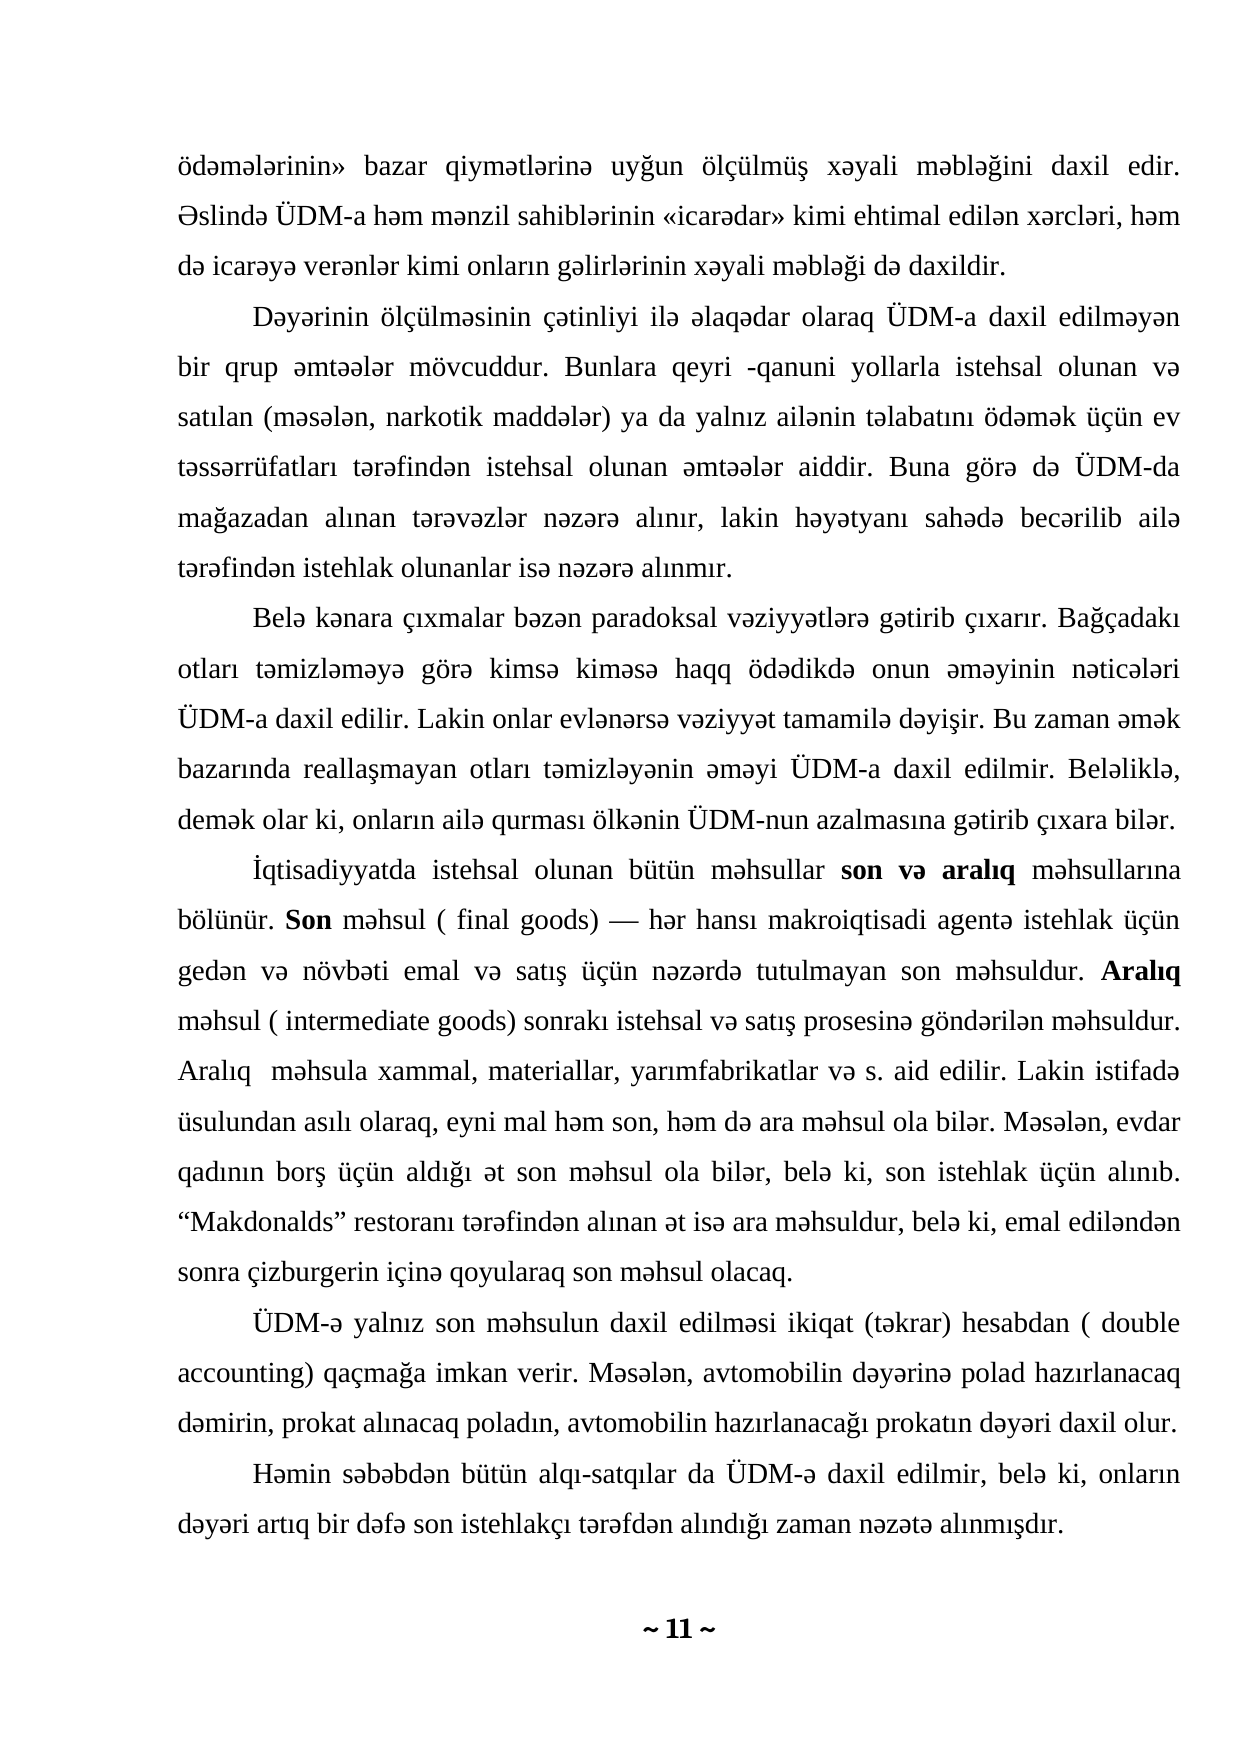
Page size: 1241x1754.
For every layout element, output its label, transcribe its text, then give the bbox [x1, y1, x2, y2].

text ÜDM-ə yalnız son məhsulun daxil edilməsi ikiqat (təkrar) hesabdan ( double accounting) qaçmağa imkan verir. Məsələn, avtomobilin dəyərinə polad hazırlanacaq dəmirin, prokat alınacaq poladın, avtomobilin hazırlanacağı prokatın dəyəri daxil olur. [177, 1305, 1181, 1439]
text Dəyərinin ölçülməsinin çətinliyi ilə əlaqədar olaraq ÜDM-a daxil edilməyən bir qrup əmtəələr mövcuddur. Bunlara qeyri -qanuni yollarla istehsal olunan və satılan (məsələn, narkotik maddələr) ya da yalnız ailənin təlabatını ödəmək üçün ev təssərrüfatları tərəfindən istehsal olunan əmtəələr aiddir. Buna görə də ÜDM-da mağazadan alınan tərəvəzlər nəzərə alınır, lakin həyətyanı sahədə becərilib ailə tərəfindən istehlak olunanlar isə nəzərə alınmır. [177, 299, 1181, 584]
text Həmin səbəbdən bütün alqı-satqılar da ÜDM-ə daxil edilmir, belə ki, onların dəyəri artıq bir dəfə son istehlakçı tərəfdən alındığı zaman nəzətə alınmışdır. [177, 1456, 1181, 1540]
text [177, 148, 1181, 282]
text Belə kənara çıxmalar bəzən paradoksal vəziyyətlərə gətirib çıxarır. Bağçadakı otları təmizləməyə görə kimsə kiməsə haqq ödədikdə onun əməyinin nəticələri ÜDM-a daxil edilir. Lakin onlar evlənərsə vəziyyət tamamilə dəyişir. Bu zaman əmək bazarında reallaşmayan otları təmizləyənin əməyi ÜDM-a daxil edilmir. Beləliklə, demək olar ki, onların ailə qurması ölkənin ÜDM-nun azalmasına gətirib çıxara bilər. [177, 601, 1181, 835]
text İqtisadiyyatda istehsal olunan bütün məhsullar son və aralıq məhsullarına bölünür. Son məhsul ( final goods) — hər hansı makroiqtisadi agentə istehlak üçün gedən və növbəti emal və satış üçün nəzərdə tutulmayan son məhsuldur. Aralıq məhsul ( intermediate goods) sonrakı istehsal və satış prosesinə göndərilən məhsuldur. Aralıq məhsula xammal, materiallar, yarımfabrikatlar və s. aid edilir. Lakin istifadə üsulundan asılı olaraq, eyni mal həm son, həm də ara məhsul ola bilər. Məsələn, evdar qadının borş üçün aldığı ət son məhsul ola bilər, belə ki, son istehlak üçün alınıb. “Makdonalds” restoranı tərəfindən alınan ət isə ara məhsuldur, belə ki, emal ediləndən sonra çizburgerin içinə qoyularaq son məhsul olacaq. [177, 852, 1181, 1288]
